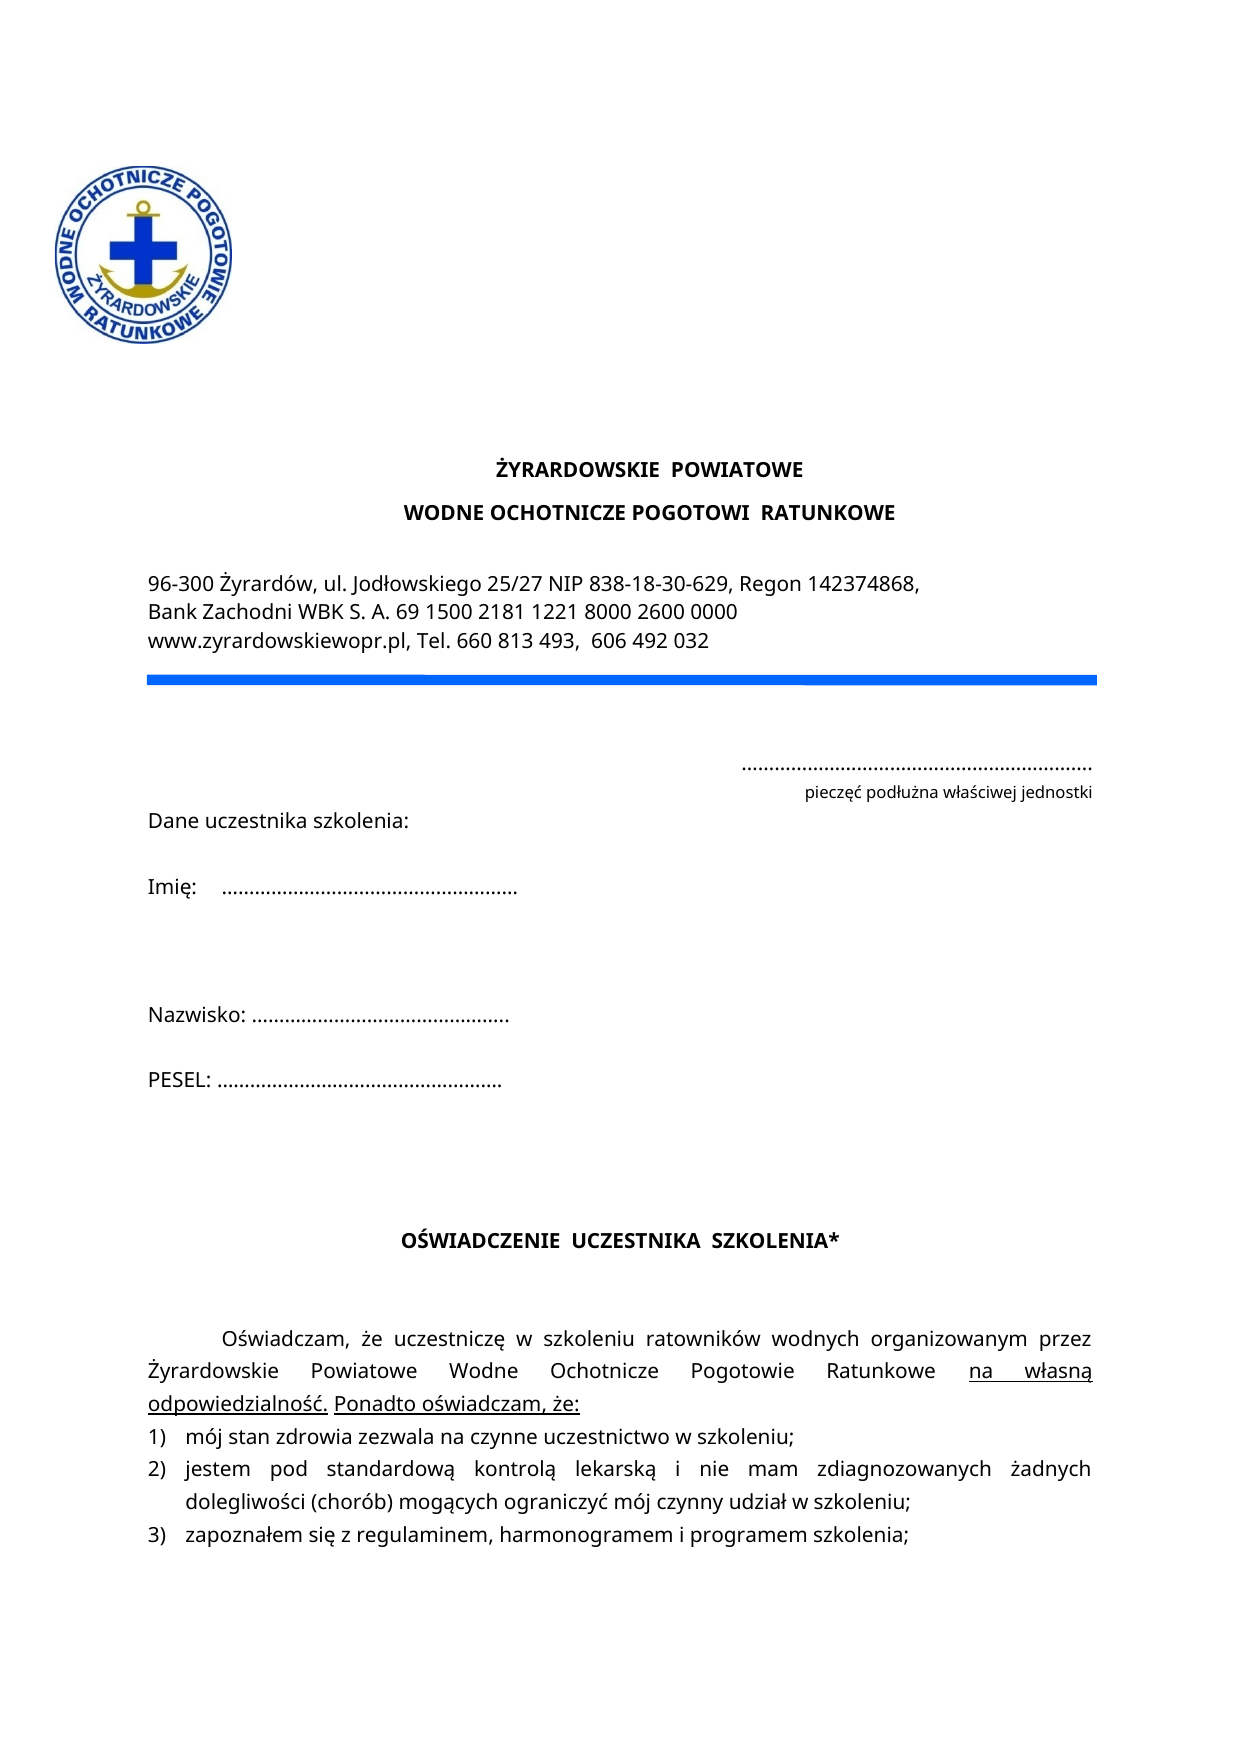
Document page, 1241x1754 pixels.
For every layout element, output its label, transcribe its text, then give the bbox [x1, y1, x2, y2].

text pieczęć podłużna właściwej jednostki [148, 781, 1093, 803]
subtitle Nazwisko: ……………………………………….. [148, 1000, 1093, 1028]
text Bank Zachodni WBK S. A. 69 1500 2181 1221 8000 2600 0000 [148, 597, 1093, 626]
text WODNE OCHOTNICZE POGOTOWI RATUNKOWE [148, 498, 1152, 526]
text Imię: ……………………………………………… [148, 872, 1093, 900]
list jestem pod standardową kontrolą lekarską i nie mam zdiagnozowanych żadnych dolegliwości (chorób) mogących ograniczyć mój czynny udział w szkoleniu; [148, 1454, 1093, 1516]
text Dane uczestnika szkolenia: [148, 807, 1093, 835]
text 96-300 Żyrardów, ul. Jodłowskiego 25/27 NIP 838-18-30-629, Regon 142374868, [148, 569, 1093, 597]
text PESEL: ……………………………………………. [148, 1065, 1093, 1094]
list mój stan zdrowia zezwala na czynne uczestnictwo w szkoleniu; [148, 1422, 1093, 1450]
text OŚWIADCZENIE UCZESTNIKA SZKOLENIA* [148, 1226, 1093, 1255]
text ŻYRARDOWSKIE POWIATOWE [148, 455, 1152, 484]
text Oświadczam, że uczestniczę w szkoleniu ratowników wodnych organizowanym przez Żyrardowskie Powiatowe Wodne Ochotnicze Pogotowie Ratunkowe na własną odpowiedzialność. Ponadto oświadczam, że: [148, 1324, 1093, 1418]
text ………………………………………………………. [148, 748, 1093, 776]
list zapoznałem się z regulaminem, harmonogramem i programem szkolenia; [148, 1520, 1093, 1548]
picture [54, 166, 232, 344]
text www.zyrardowskiewopr.pl, Tel. 660 813 493, 606 492 032 [148, 626, 1093, 654]
